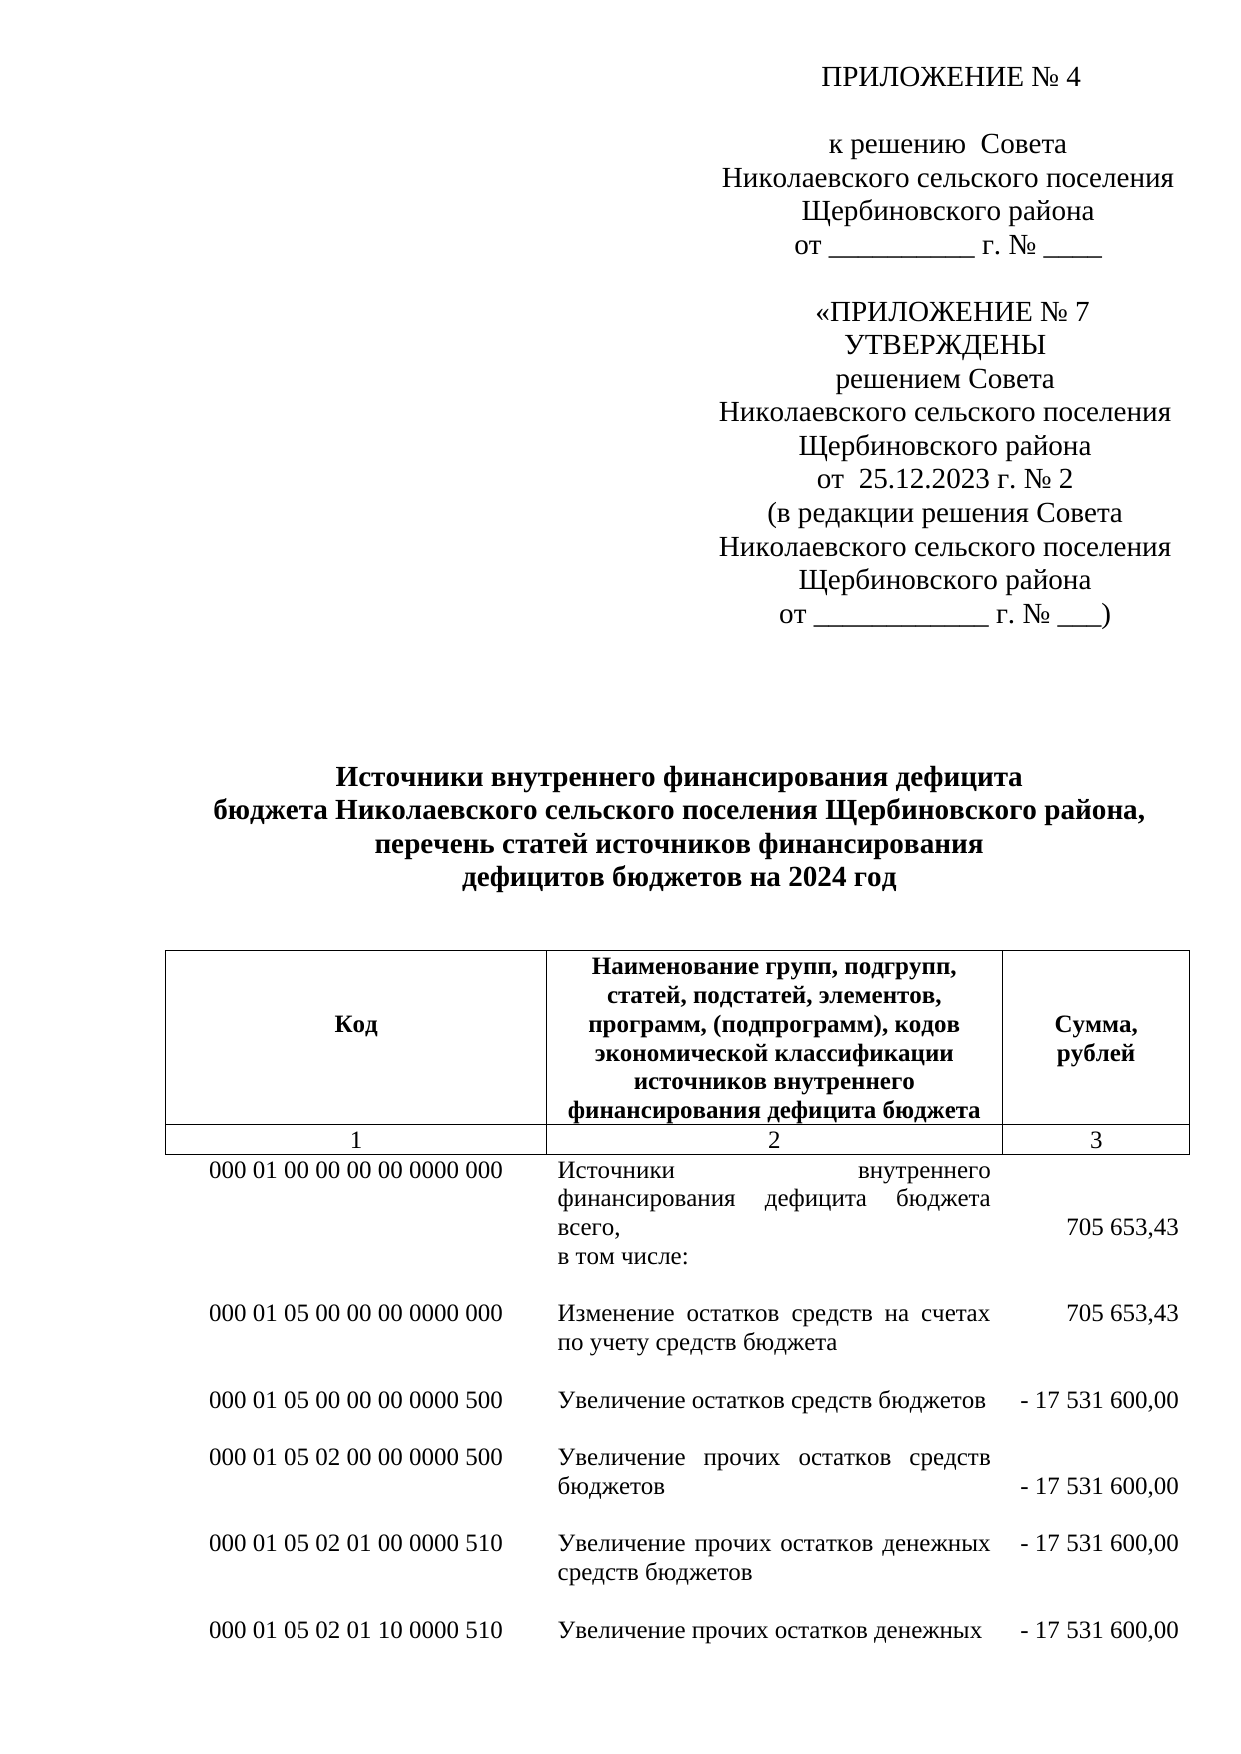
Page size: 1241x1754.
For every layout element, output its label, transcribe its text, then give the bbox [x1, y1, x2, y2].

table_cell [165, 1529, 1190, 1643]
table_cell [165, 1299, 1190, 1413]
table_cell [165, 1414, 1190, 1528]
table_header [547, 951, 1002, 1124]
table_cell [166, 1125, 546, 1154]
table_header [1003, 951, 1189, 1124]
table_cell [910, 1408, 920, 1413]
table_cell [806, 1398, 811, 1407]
text бюджета Николаевского сельского поселения Щербиновского района, [177, 792, 1181, 826]
text Николаевского сельского поселения [709, 529, 1181, 562]
text Щербиновского района [709, 562, 1181, 596]
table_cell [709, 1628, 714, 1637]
text (в редакции решения Совета [709, 495, 1181, 529]
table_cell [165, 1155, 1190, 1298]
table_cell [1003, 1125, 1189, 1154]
text ПРИЛОЖЕНИЕ № 4 [721, 59, 1181, 93]
text от ____________ г. № ___) [709, 596, 1181, 629]
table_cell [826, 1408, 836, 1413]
text Щербиновского района [715, 193, 1181, 227]
text Николаевского сельского поселения [715, 160, 1181, 193]
text решением Совета [709, 361, 1181, 394]
text УТВЕРЖДЕНЫ [709, 327, 1181, 361]
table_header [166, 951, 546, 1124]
text к решению Совета [715, 126, 1181, 160]
text от 25.12.2023 г. № 2 [709, 462, 1181, 495]
text Щербиновского района [709, 428, 1181, 462]
title «ПРИЛОЖЕНИЕ № 7 [177, 294, 1181, 327]
text от __________ г. № ____ [715, 227, 1181, 260]
text Николаевского сельского поселения [709, 394, 1181, 428]
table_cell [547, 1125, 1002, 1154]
text перечень статей источников финансирования [177, 826, 1181, 859]
text Источники внутреннего финансирования дефицита [177, 759, 1181, 792]
text дефицитов бюджетов на 2024 год [177, 859, 1181, 893]
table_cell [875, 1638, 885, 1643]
